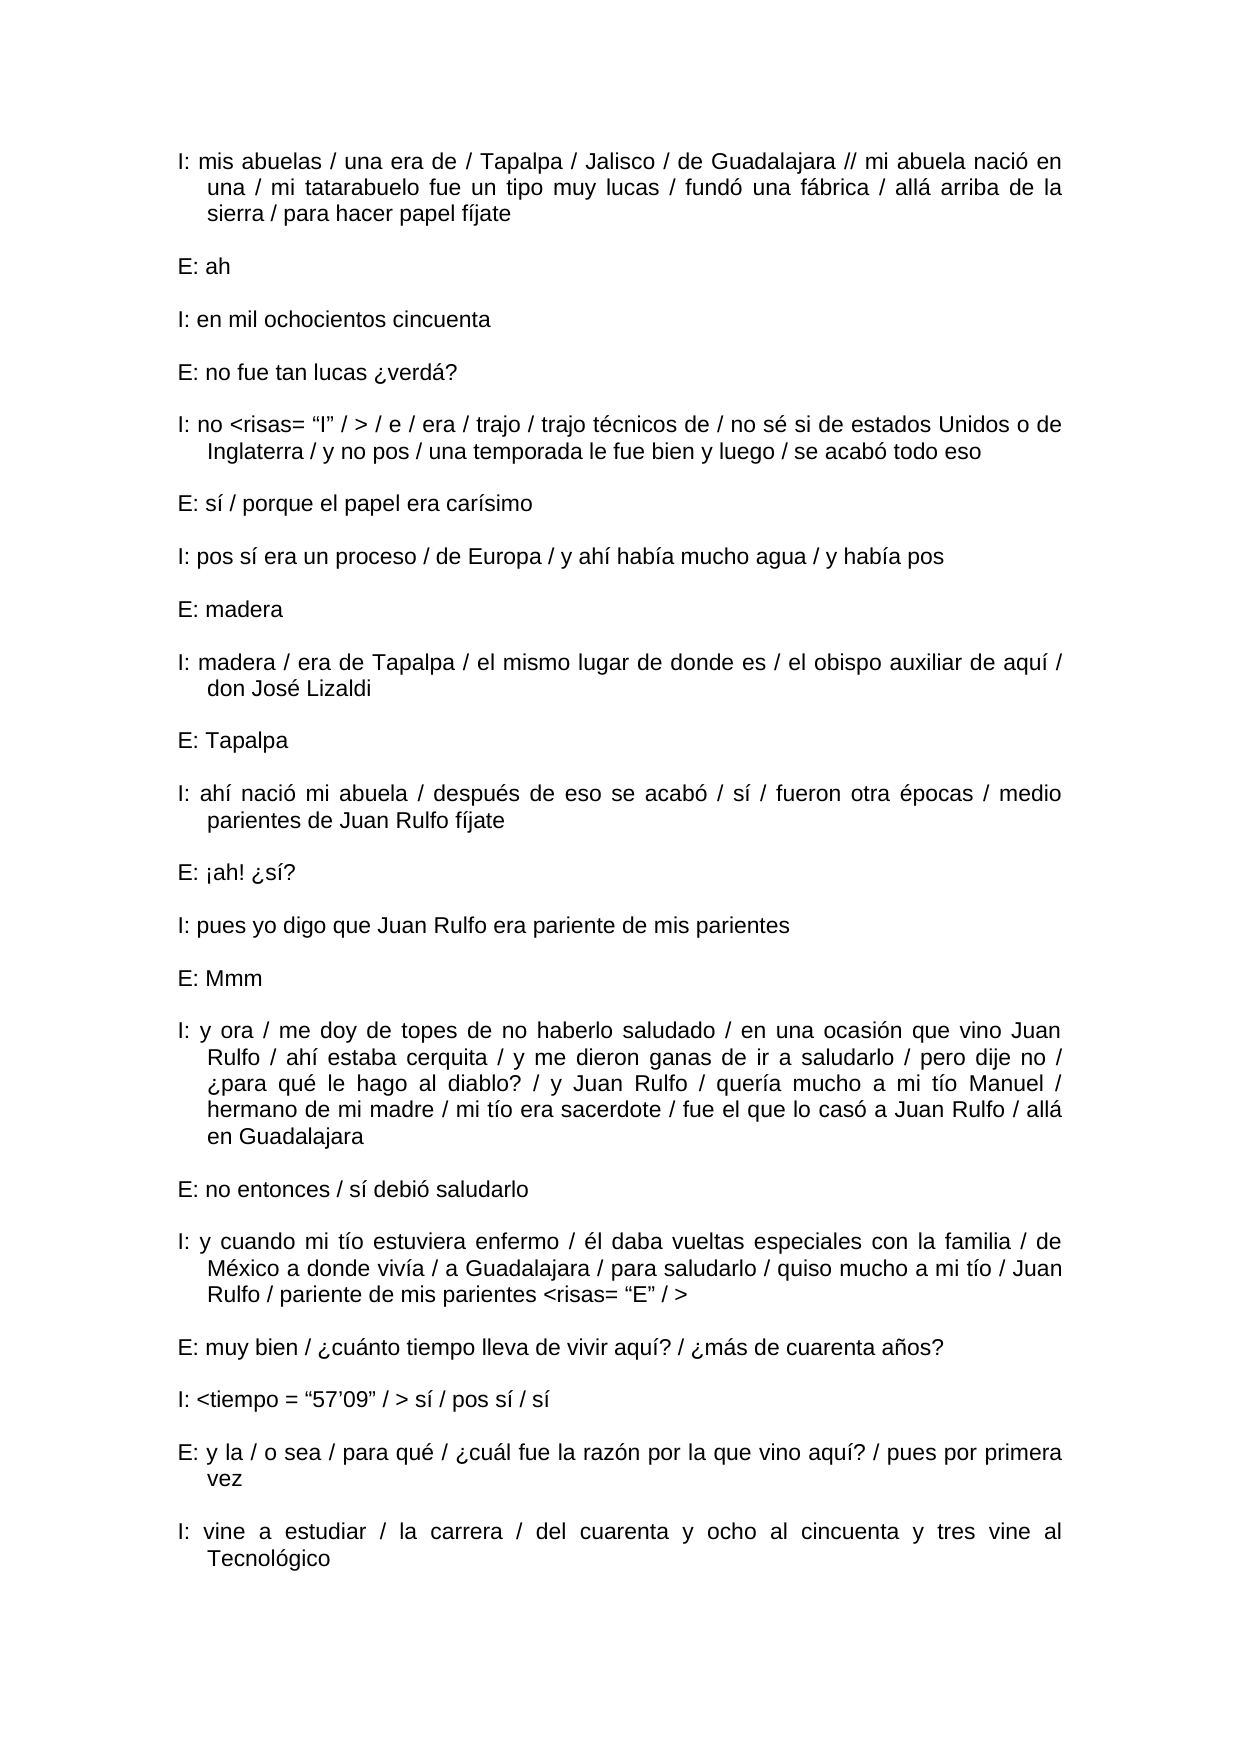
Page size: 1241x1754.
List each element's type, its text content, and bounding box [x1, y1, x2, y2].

text I: pos sí era un proceso / de Europa / y ahí había mucho agua / y había pos [177, 543, 1063, 569]
text I: pues yo digo que Juan Rulfo era pariente de mis parientes [177, 912, 1063, 938]
text E: ¡ah! ¿sí? [177, 859, 1063, 886]
text I: ahí nació mi abuela / después de eso se acabó / sí / fueron otra épocas / medio parientes de Juan Rulfo fíjate [177, 780, 1063, 833]
text E: y la / o sea / para qué / ¿cuál fue la razón por la que vino aquí? / pues por primera vez [177, 1439, 1063, 1492]
text I: mis abuelas / una era de / Tapalpa / Jalisco / de Guadalajara // mi abuela nació en una / mi tatarabuelo fue un tipo muy lucas / fundó una fábrica / allá arriba de la sierra / para hacer papel fíjate [177, 148, 1063, 227]
text I: no <risas= “I” / > / e / era / trajo / trajo técnicos de / no sé si de estados Unidos o de Inglaterra / y no pos / una temporada le fue bien y luego / se acabó todo eso [177, 411, 1063, 464]
text E: Tapalpa [177, 727, 1063, 754]
text E: ah [177, 253, 1063, 279]
text E: sí / porque el papel era carísimo [177, 490, 1063, 517]
text I: y ora / me doy de topes de no haberlo saludado / en una ocasión que vino Juan Rulfo / ahí estaba cerquita / y me dieron ganas de ir a saludarlo / pero dije no / ¿para qué le hago al diablo? / y Juan Rulfo / quería mucho a mi tío Manuel / hermano de mi madre / mi tío era sacerdote / fue el que lo casó a Juan Rulfo / allá en Guadalajara [177, 1017, 1063, 1149]
text E: Mmm [177, 965, 1063, 991]
text E: madera [177, 596, 1063, 622]
text E: no entonces / sí debió saludarlo [177, 1176, 1063, 1202]
text I: en mil ochocientos cincuenta [177, 306, 1063, 332]
text I: vine a estudiar / la carrera / del cuarenta y ocho al cincuenta y tres vine al Tecnológico [177, 1518, 1063, 1571]
text I: madera / era de Tapalpa / el mismo lugar de donde es / el obispo auxiliar de aquí / don José Lizaldi [177, 648, 1063, 701]
text I: y cuando mi tío estuviera enfermo / él daba vueltas especiales con la familia / de México a donde vivía / a Guadalajara / para saludarlo / quiso mucho a mi tío / Juan Rulfo / pariente de mis parientes <risas= “E” / > [177, 1228, 1063, 1307]
text E: no fue tan lucas ¿verdá? [177, 358, 1063, 385]
text E: muy bien / ¿cuánto tiempo lleva de vivir aquí? / ¿más de cuarenta años? [177, 1334, 1063, 1360]
text I: <tiempo = “57’09” / > sí / pos sí / sí [177, 1386, 1063, 1413]
